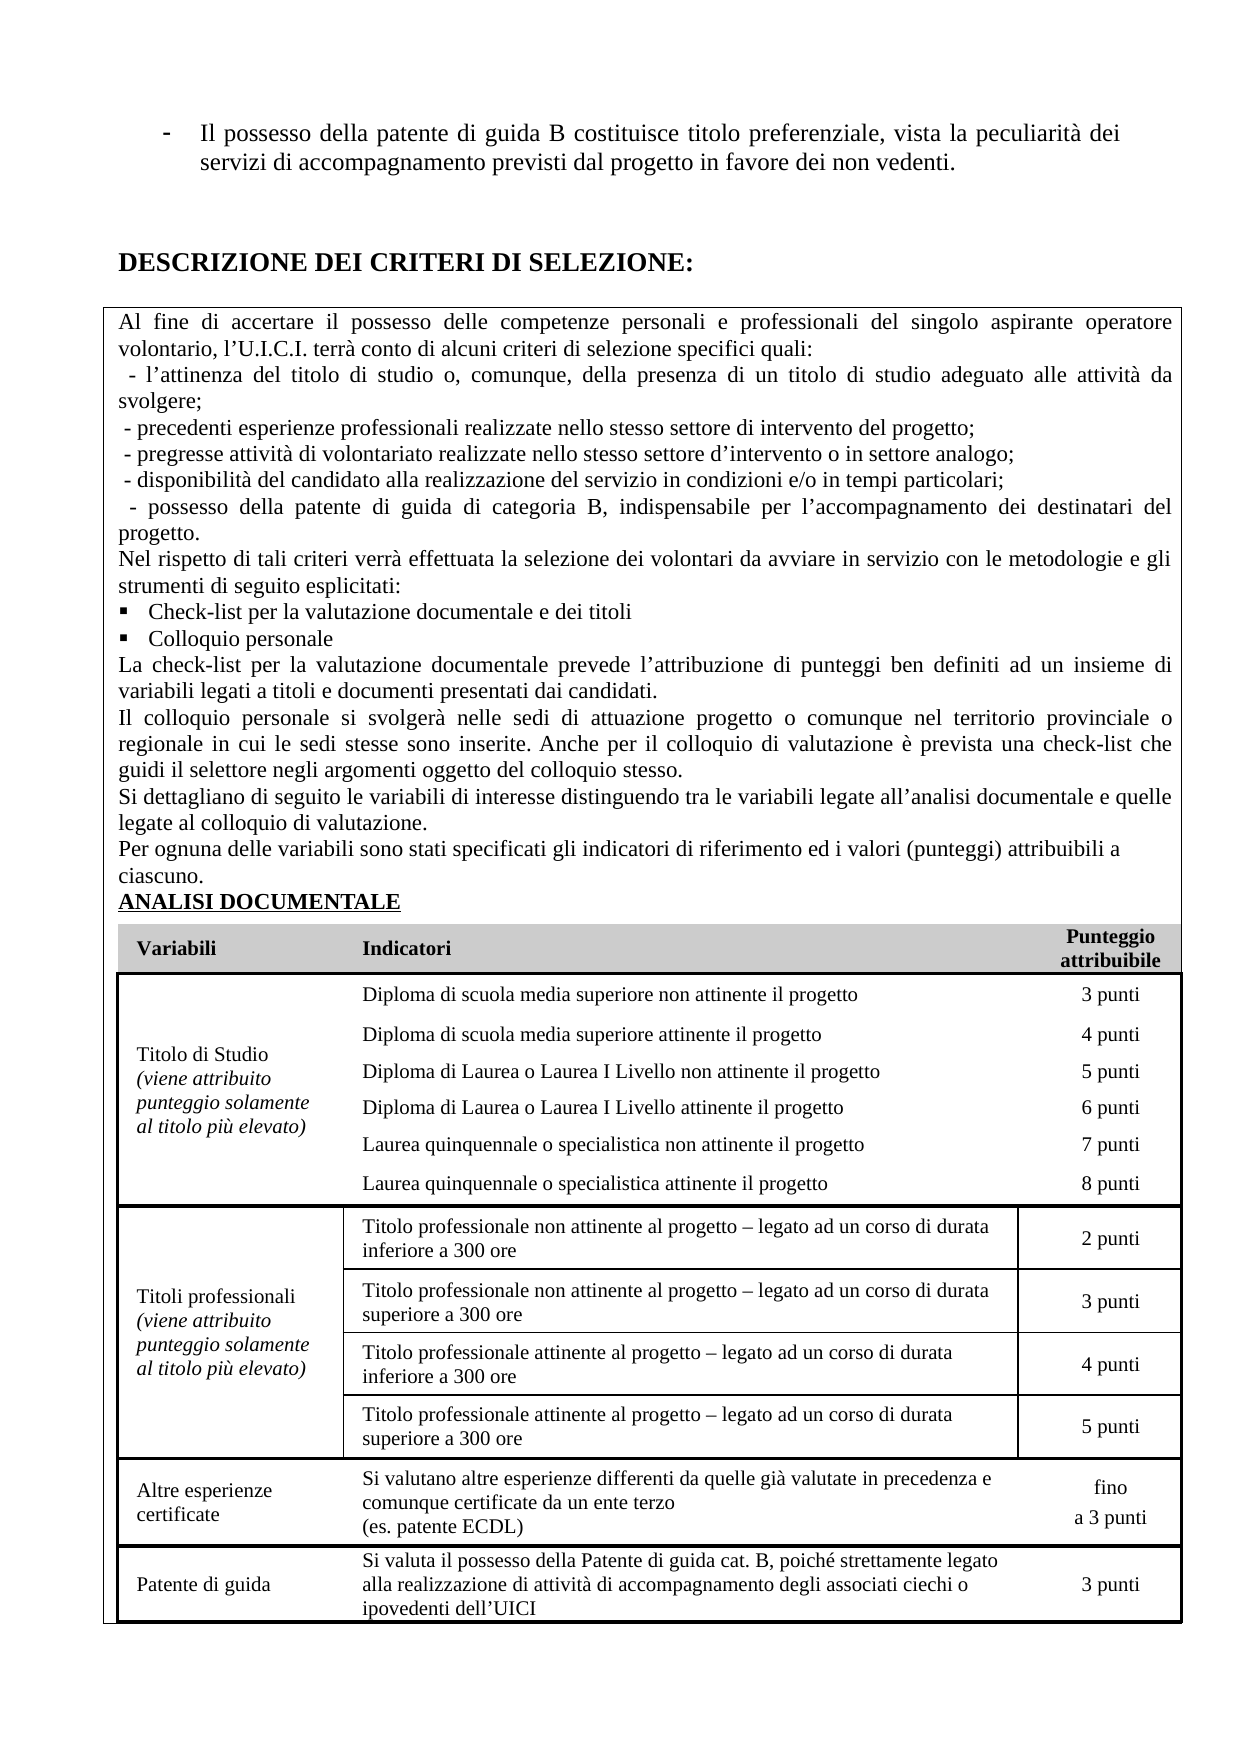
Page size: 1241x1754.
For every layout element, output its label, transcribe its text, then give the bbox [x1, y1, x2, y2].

text DESCRIZIONE DEI CRITERI DI SELEZIONE: [118, 246, 1122, 277]
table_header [104, 308, 1181, 1623]
list Il possesso della patente di guida B costituisce titolo preferenziale, vista la peculiarità dei servizi di accompagnamento previsti dal progetto in favore dei non vedenti. [162, 118, 1122, 176]
